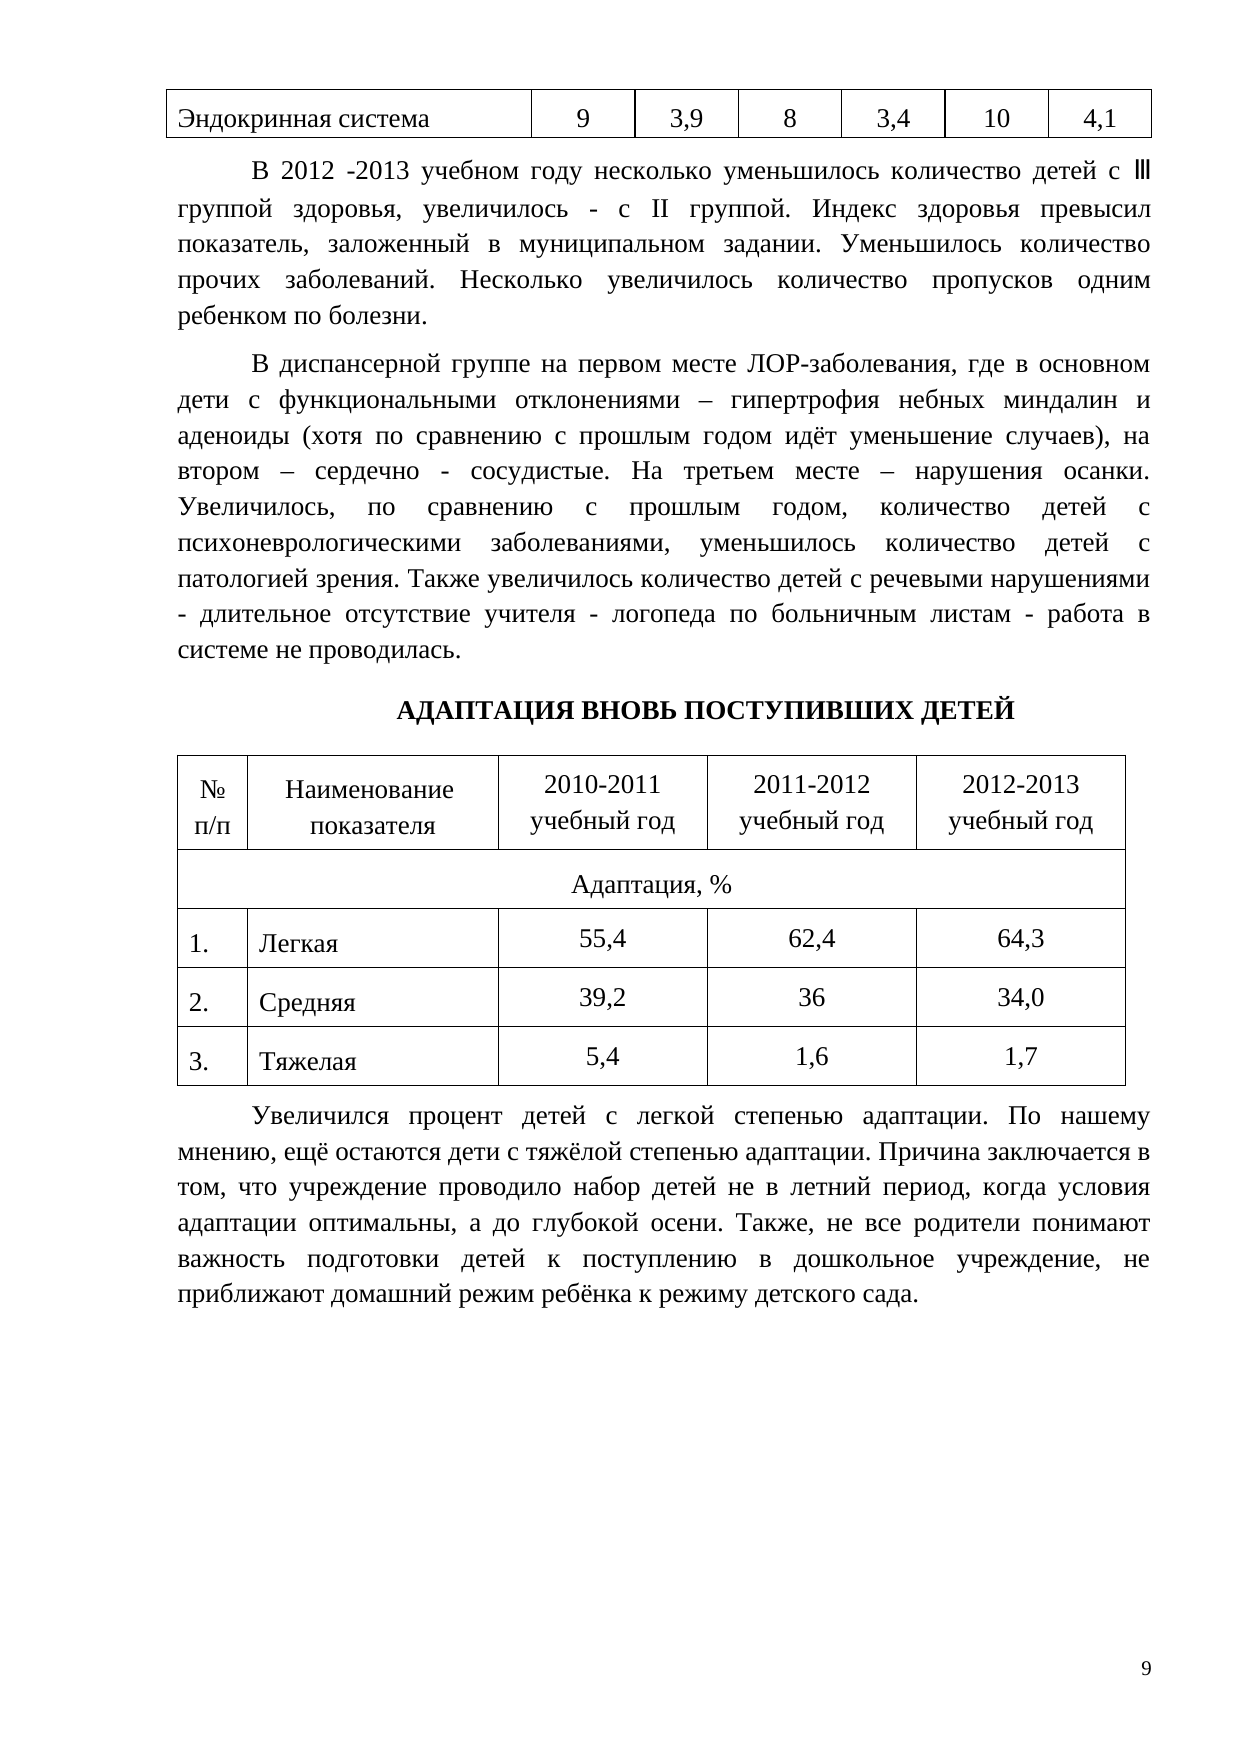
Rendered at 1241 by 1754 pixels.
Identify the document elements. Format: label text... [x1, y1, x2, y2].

table_cell Адаптация, % [178, 850, 1125, 908]
table_cell 1. [178, 909, 247, 967]
table_cell Легкая [248, 909, 498, 967]
table_header 2011-2012 учебный год [708, 756, 916, 849]
text В 2012 -2013 учебном году несколько уменьшилось количество детей с Ⅲ группой здоровья, увеличилось - с ІІ группой. Индекс здоровья превысил показатель, заложенный в муниципальном задании. Уменьшилось количество прочих заболеваний. Несколько увеличилось количество пропусков одним ребенком по болезни. [177, 150, 1152, 330]
table_cell 34,0 [917, 968, 1125, 1026]
table_cell 39,2 [499, 968, 707, 1026]
table_cell Средняя [248, 968, 498, 1026]
table_header Наименование показателя [248, 756, 498, 849]
table_header 2010-2011 учебный год [499, 756, 707, 849]
table_cell 2. [178, 968, 247, 1026]
table_cell 4,1 [1049, 90, 1151, 137]
table_cell 55,4 [499, 909, 707, 967]
table_cell 36 [708, 968, 916, 1026]
table_cell 8 [739, 90, 841, 137]
text Увеличился процент детей с легкой степенью адаптации. По нашему мнению, ещё остаются дети с тяжёлой степенью адаптации. Причина заключается в том, что учреждение проводило набор детей не в летний период, когда условия адаптации оптимальны, а до глубокой осени. Также, не все родители понимают важность подготовки детей к поступлению в дошкольное учреждение, не приближают домашний режим ребёнка к режиму детского сада. [177, 1099, 1152, 1309]
table_cell 1,7 [917, 1027, 1125, 1085]
table_cell 3. [178, 1027, 247, 1085]
table_cell 3,4 [842, 90, 944, 137]
text В диспансерной группе на первом месте ЛОР-заболевания, где в основном дети с функциональными отклонениями – гипертрофия небных миндалин и аденоиды (хотя по сравнению с прошлым годом идёт уменьшение случаев), на втором – сердечно - сосудистые. На третьем месте – нарушения осанки. Увеличилось, по сравнению с прошлым годом, количество детей с психоневрологическими заболеваниями, уменьшилось количество детей с патологией зрения. Также увеличилось количество детей с речевыми нарушениями - длительное отсутствие учителя - логопеда по больничным листам - работа в системе не проводилась. [177, 347, 1152, 664]
list АДАПТАЦИЯ ВНОВЬ ПОСТУПИВШИХ ДЕТЕЙ [260, 694, 1152, 725]
table_cell 10 [946, 90, 1048, 137]
table_cell 9 [532, 90, 634, 137]
table_cell Эндокринная система [167, 90, 531, 137]
table_cell 1,6 [708, 1027, 916, 1085]
table_cell Тяжелая [248, 1027, 498, 1085]
table_header № п/п [178, 756, 247, 849]
table_cell 3,9 [636, 90, 738, 137]
table_header 2012-2013 учебный год [917, 756, 1125, 849]
table_cell 5,4 [499, 1027, 707, 1085]
table_cell 62,4 [708, 909, 916, 967]
table_cell 64,3 [917, 909, 1125, 967]
